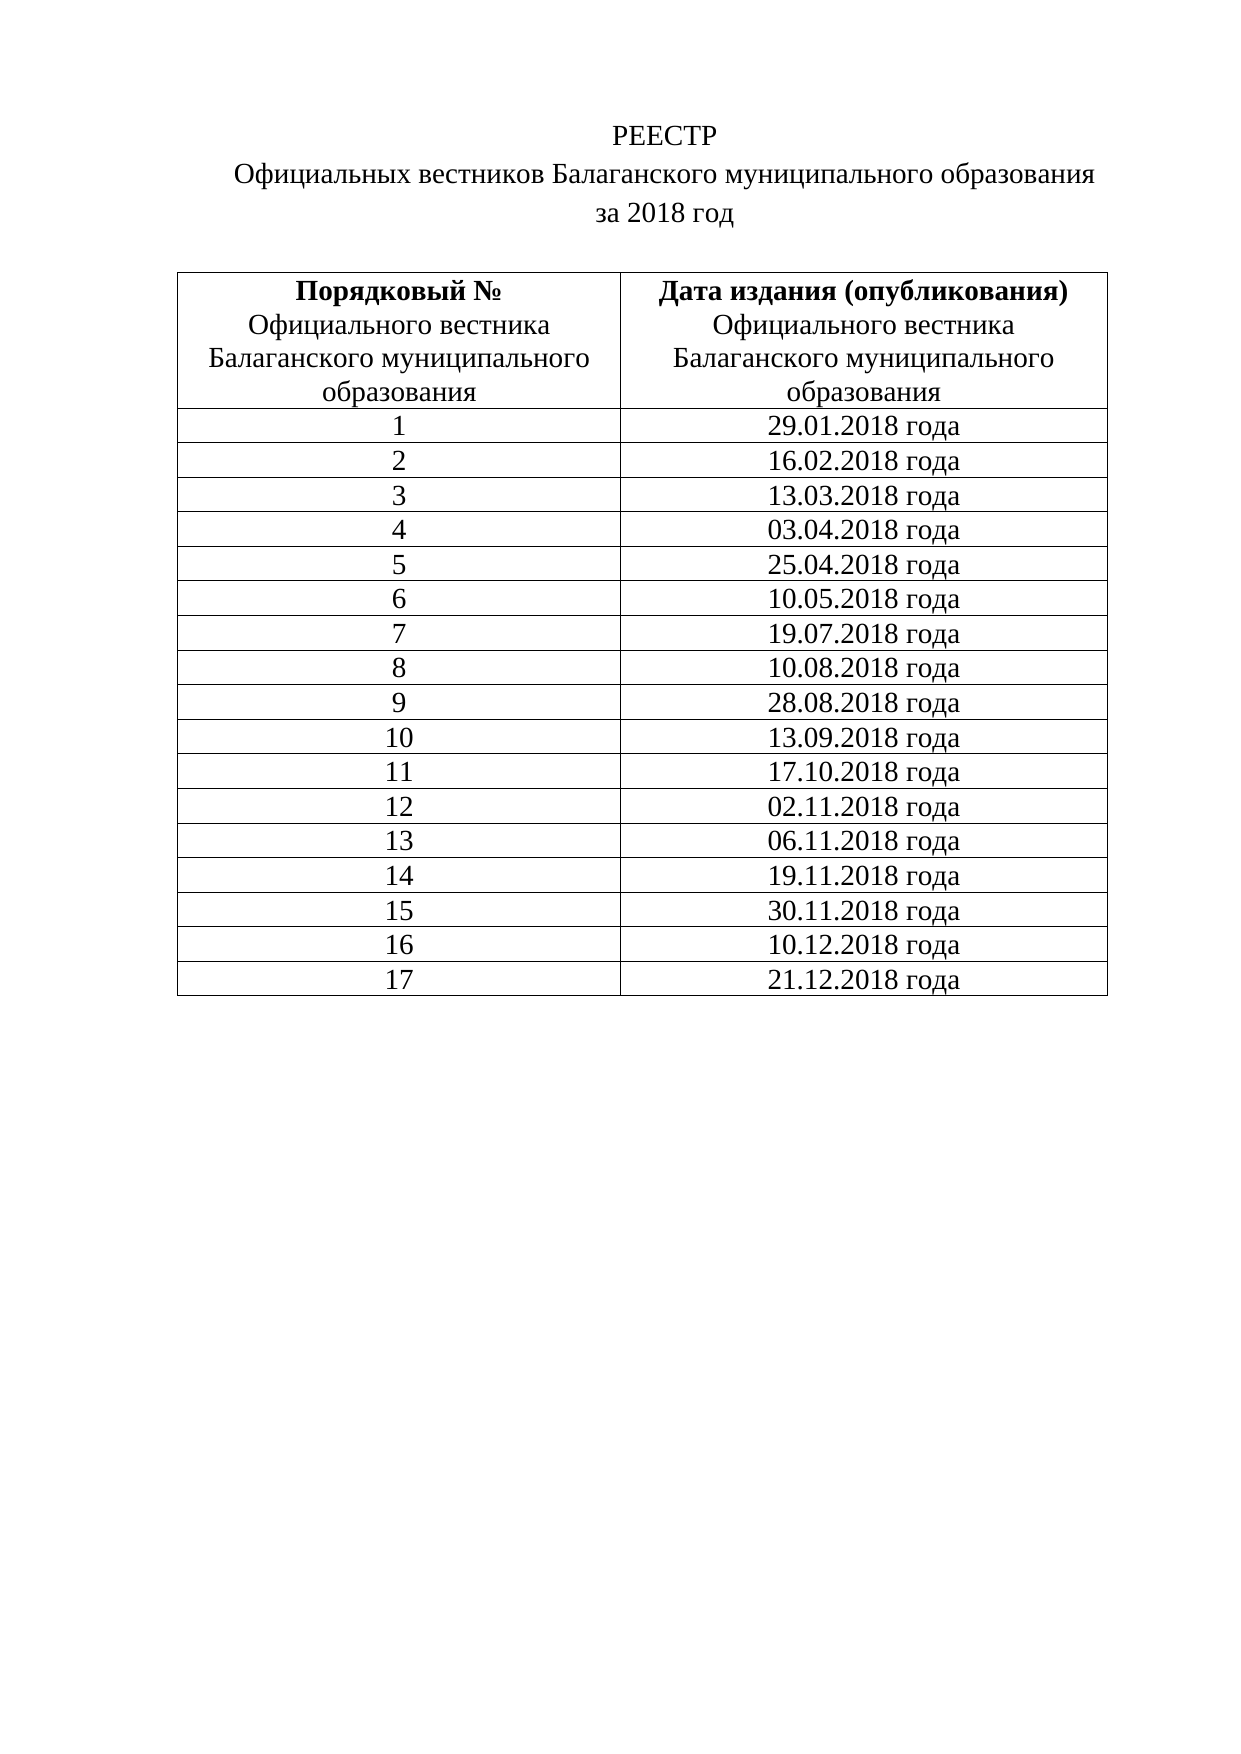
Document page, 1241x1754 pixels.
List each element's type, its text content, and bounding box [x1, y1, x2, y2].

table_cell 7 [178, 616, 620, 649]
table_cell 4 [178, 512, 620, 546]
table_cell 10.08.2018 года [621, 651, 1107, 684]
table_cell 30.11.2018 года [621, 893, 1107, 926]
table_cell 8 [178, 651, 620, 684]
table_cell 06.11.2018 года [621, 824, 1107, 857]
table_cell 21.12.2018 года [621, 962, 1107, 995]
text Официальных вестников Балаганского муниципального образования [177, 157, 1152, 190]
table_cell 15 [178, 893, 620, 926]
table_cell 13 [178, 824, 620, 857]
table_cell 29.01.2018 года [621, 409, 1107, 442]
table_cell 17 [178, 962, 620, 995]
table_cell 03.04.2018 года [621, 512, 1107, 546]
table_cell 1 [178, 409, 620, 442]
table_cell 25.04.2018 года [621, 547, 1107, 580]
table_cell 3 [178, 478, 620, 511]
table_cell 10 [178, 720, 620, 753]
table_cell 5 [178, 547, 620, 580]
table_cell 19.07.2018 года [621, 616, 1107, 649]
table_cell 13.09.2018 года [621, 720, 1107, 753]
table_cell 13.03.2018 года [621, 478, 1107, 511]
table_cell 10.12.2018 года [621, 927, 1107, 961]
table_cell 28.08.2018 года [621, 685, 1107, 719]
table_cell 16 [178, 927, 620, 961]
text за 2018 год [177, 195, 1152, 229]
table_cell 10.05.2018 года [621, 581, 1107, 615]
table_header Дата издания (опубликования) Официального вестника Балаганского муниципального образования [621, 273, 1107, 407]
table_cell 16.02.2018 года [621, 443, 1107, 477]
table_cell 9 [178, 685, 620, 719]
table_header Порядковый № Официального вестника Балаганского муниципального образования [178, 273, 620, 407]
table_cell 2 [178, 443, 620, 477]
table_cell 12 [178, 789, 620, 822]
table_cell 11 [178, 754, 620, 788]
table_cell 14 [178, 858, 620, 892]
text РЕЕСТР [177, 118, 1152, 152]
table_cell 02.11.2018 года [621, 789, 1107, 822]
table_cell 6 [178, 581, 620, 615]
table_cell 17.10.2018 года [621, 754, 1107, 788]
table_cell 19.11.2018 года [621, 858, 1107, 892]
